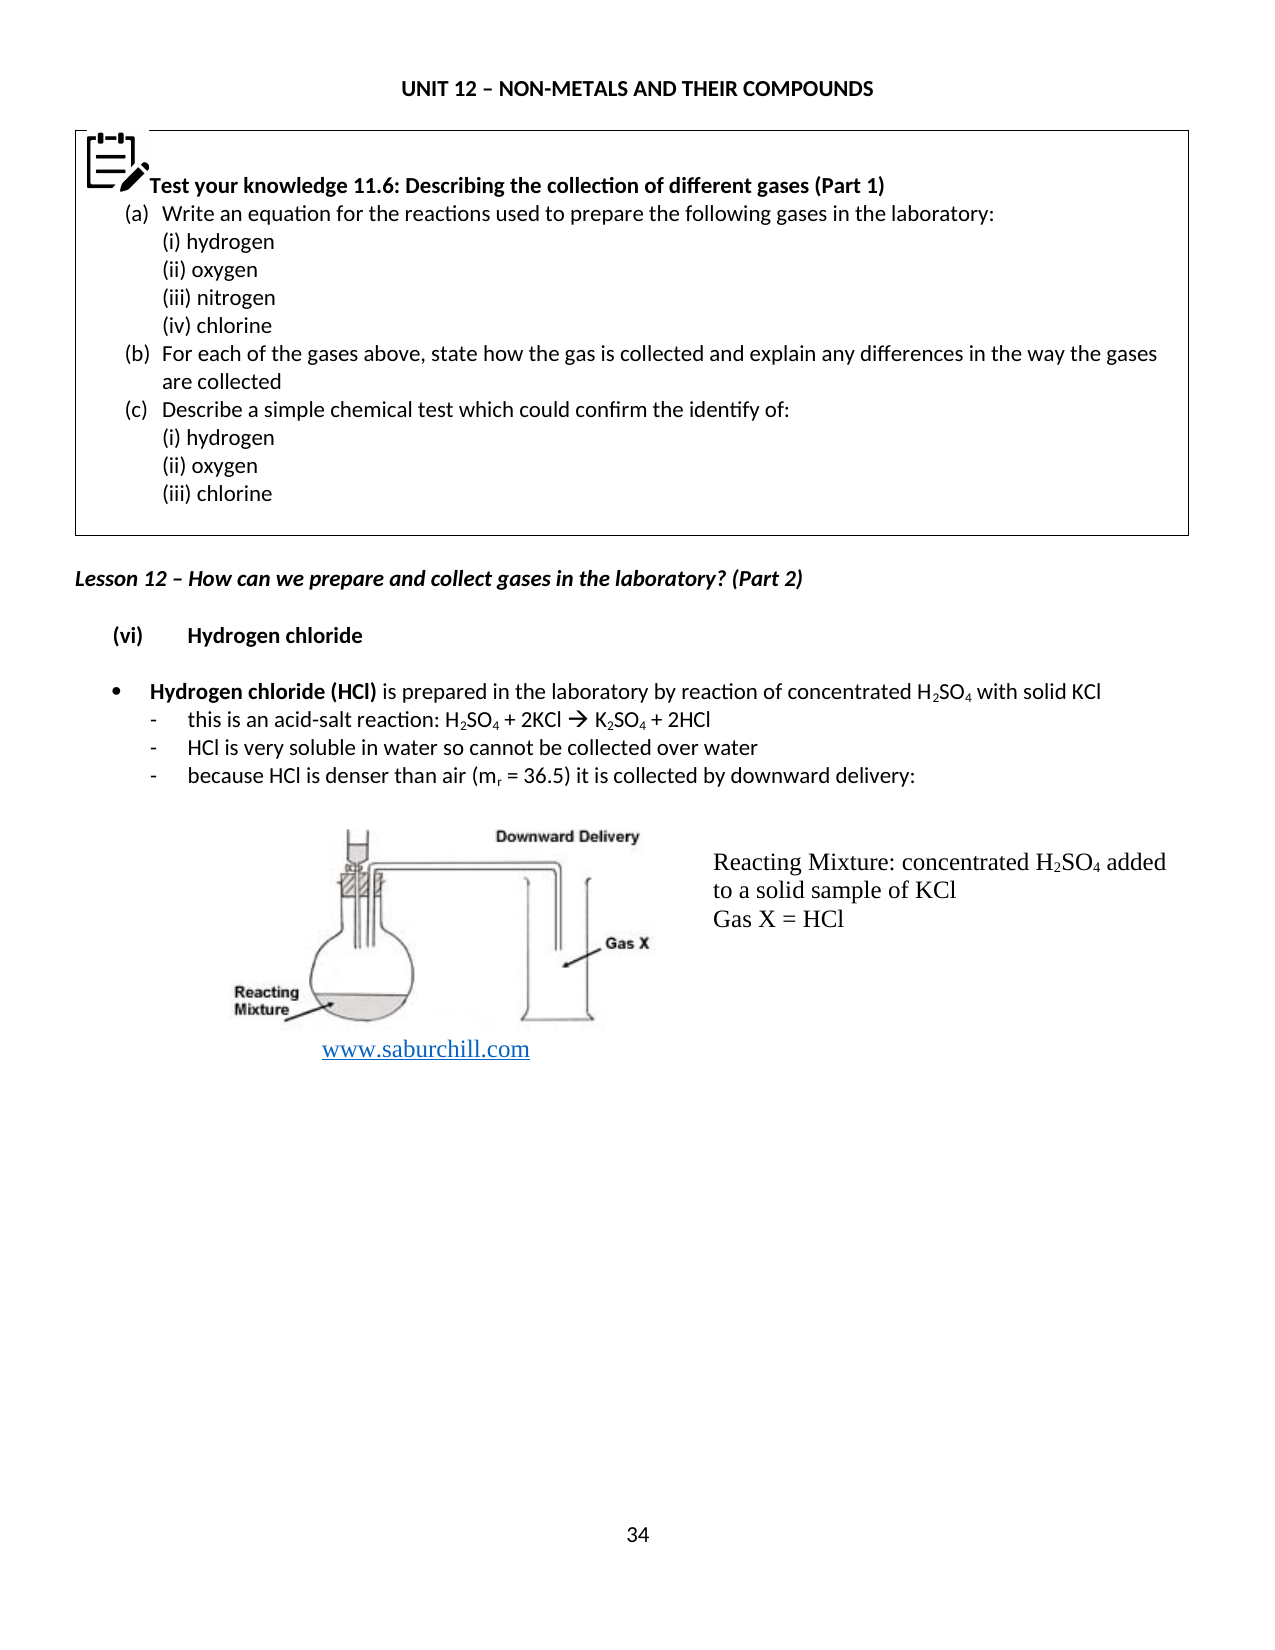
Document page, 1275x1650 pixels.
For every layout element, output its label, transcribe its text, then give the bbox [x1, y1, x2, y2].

table_header Reacting Mixture: concentrated H2SO4 added to a solid sample of KCl Gas X = HCl [702, 818, 1200, 1090]
picture [190, 818, 662, 1034]
list this is an acid-salt reaction: H2SO4 + 2KCl K2SO4 + 2HCl [150, 705, 1200, 733]
table_header Test your knowledge 11.6: Describing the collection of different gases (Part 1) Write an equation for the reactions used to prepare the following gases in the laboratory: (i) hydrogen (ii) oxygen (iii) nitrogen (iv) chlorine For each of the gases above, state how the gas is collected and explain any differences in the way the gases are collected Describe a simple chemical test which could confirm the identify of: (i) hydrogen (ii) oxygen (iii) chlorine [76, 131, 1188, 535]
list because HCl is denser than air (mr = 36.5) it is collected by downward delivery: [150, 761, 1200, 789]
text Lesson 12 – How can we prepare and collect gases in the laboratory? (Part 2) [75, 564, 1200, 592]
table_header www.saburchill.com [150, 818, 702, 1090]
picture [86, 130, 150, 194]
list HCl is very soluble in water so cannot be collected over water [150, 733, 1200, 761]
list Hydrogen chloride [112, 621, 1200, 649]
list Hydrogen chloride (HCl) is prepared in the laboratory by reaction of concentrated H2SO4 with solid KCl [112, 677, 1200, 705]
